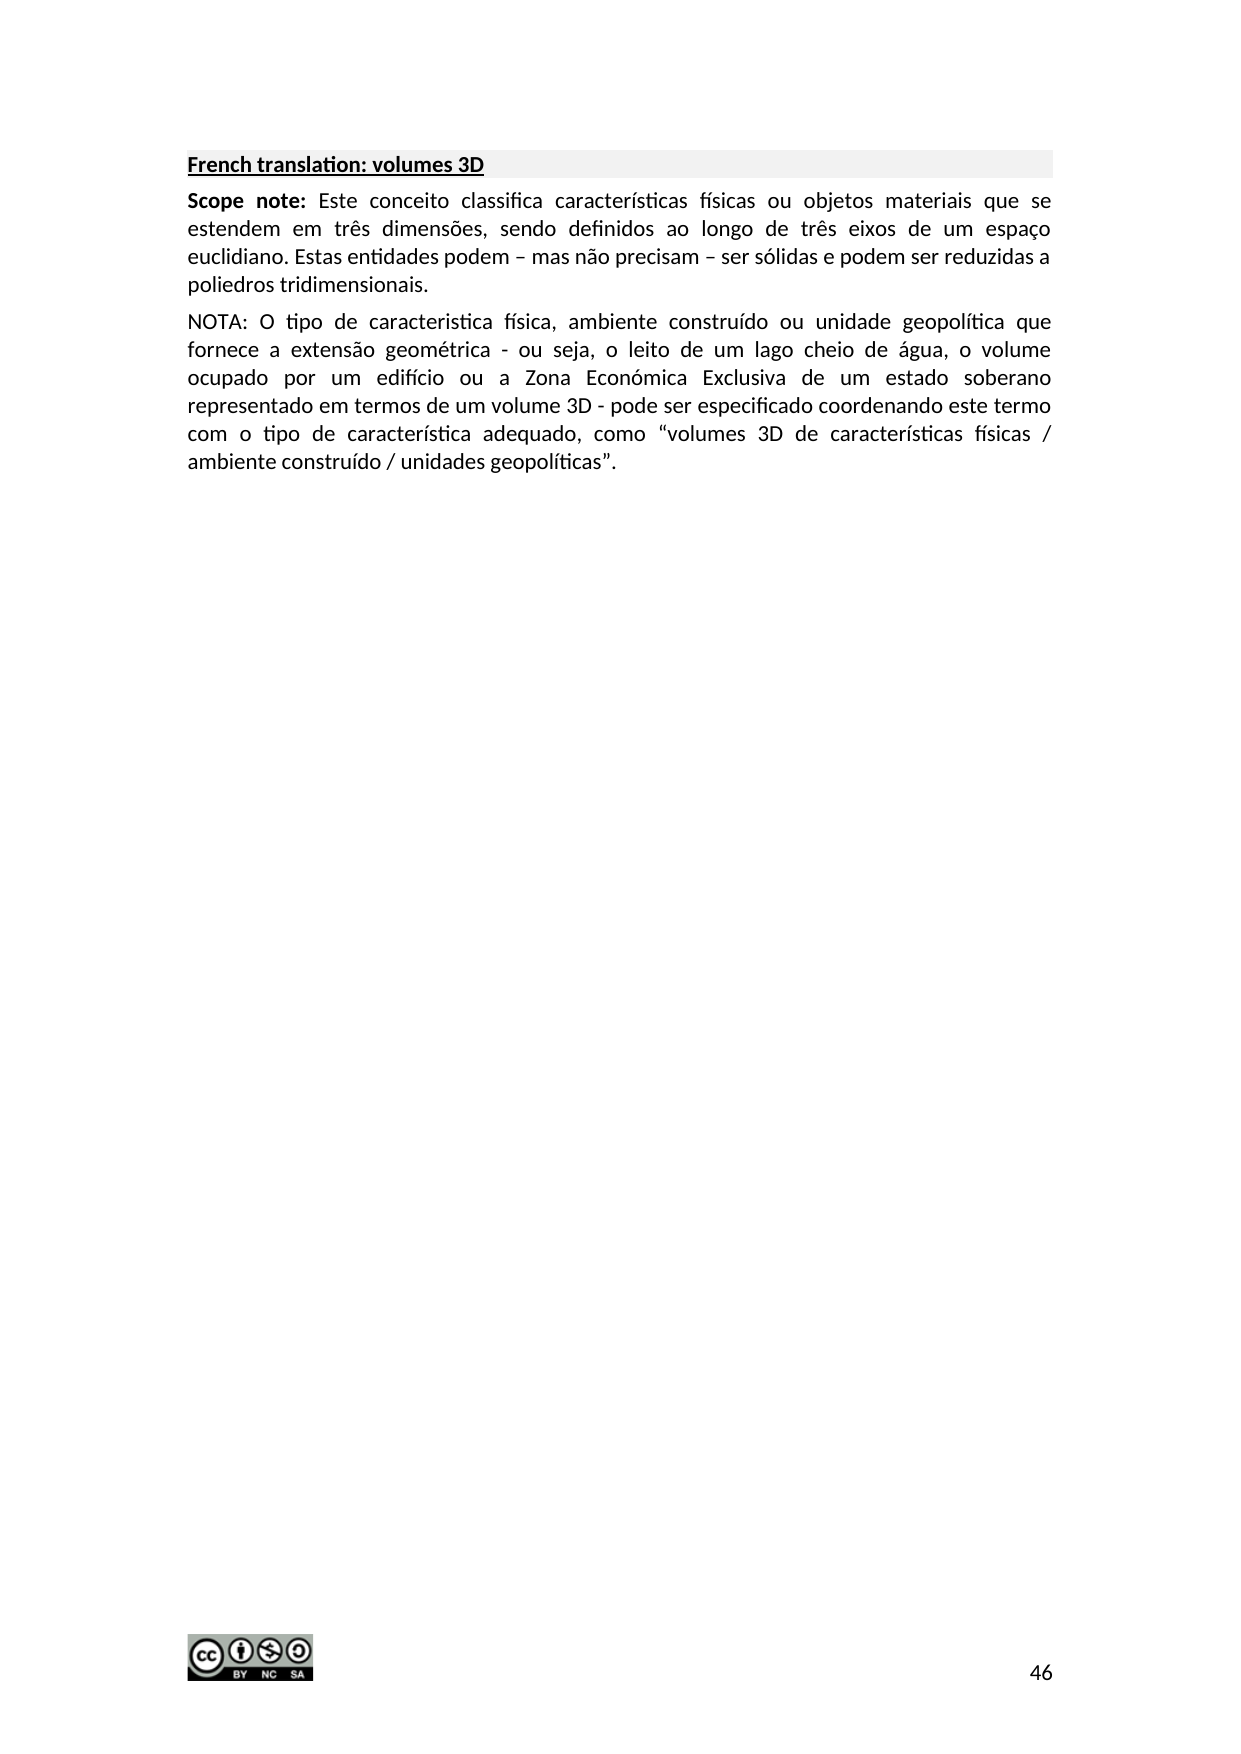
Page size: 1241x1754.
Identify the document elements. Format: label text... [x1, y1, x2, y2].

text NOTA: O tipo de caracteristica física, ambiente construído ou unidade geopolítica que fornece a extensão geométrica - ou seja, o leito de um lago cheio de água, o volume ocupado por um edifício ou a Zona Económica Exclusiva de um estado soberano representado em termos de um volume 3D - pode ser especificado coordenando este termo com o tipo de característica adequado, como “volumes 3D de características físicas / ambiente construído / unidades geopolíticas”. [187, 307, 1053, 475]
text Scope note: Este conceito classifica características físicas ou objetos materiais que se estendem em três dimensões, sendo definidos ao longo de três eixos de um espaço euclidiano. Estas entidades podem – mas não precisam – ser sólidas e podem ser reduzidas a poliedros tridimensionais. [187, 186, 1053, 298]
text French translation: volumes 3D [187, 150, 1053, 178]
picture [187, 1634, 314, 1681]
